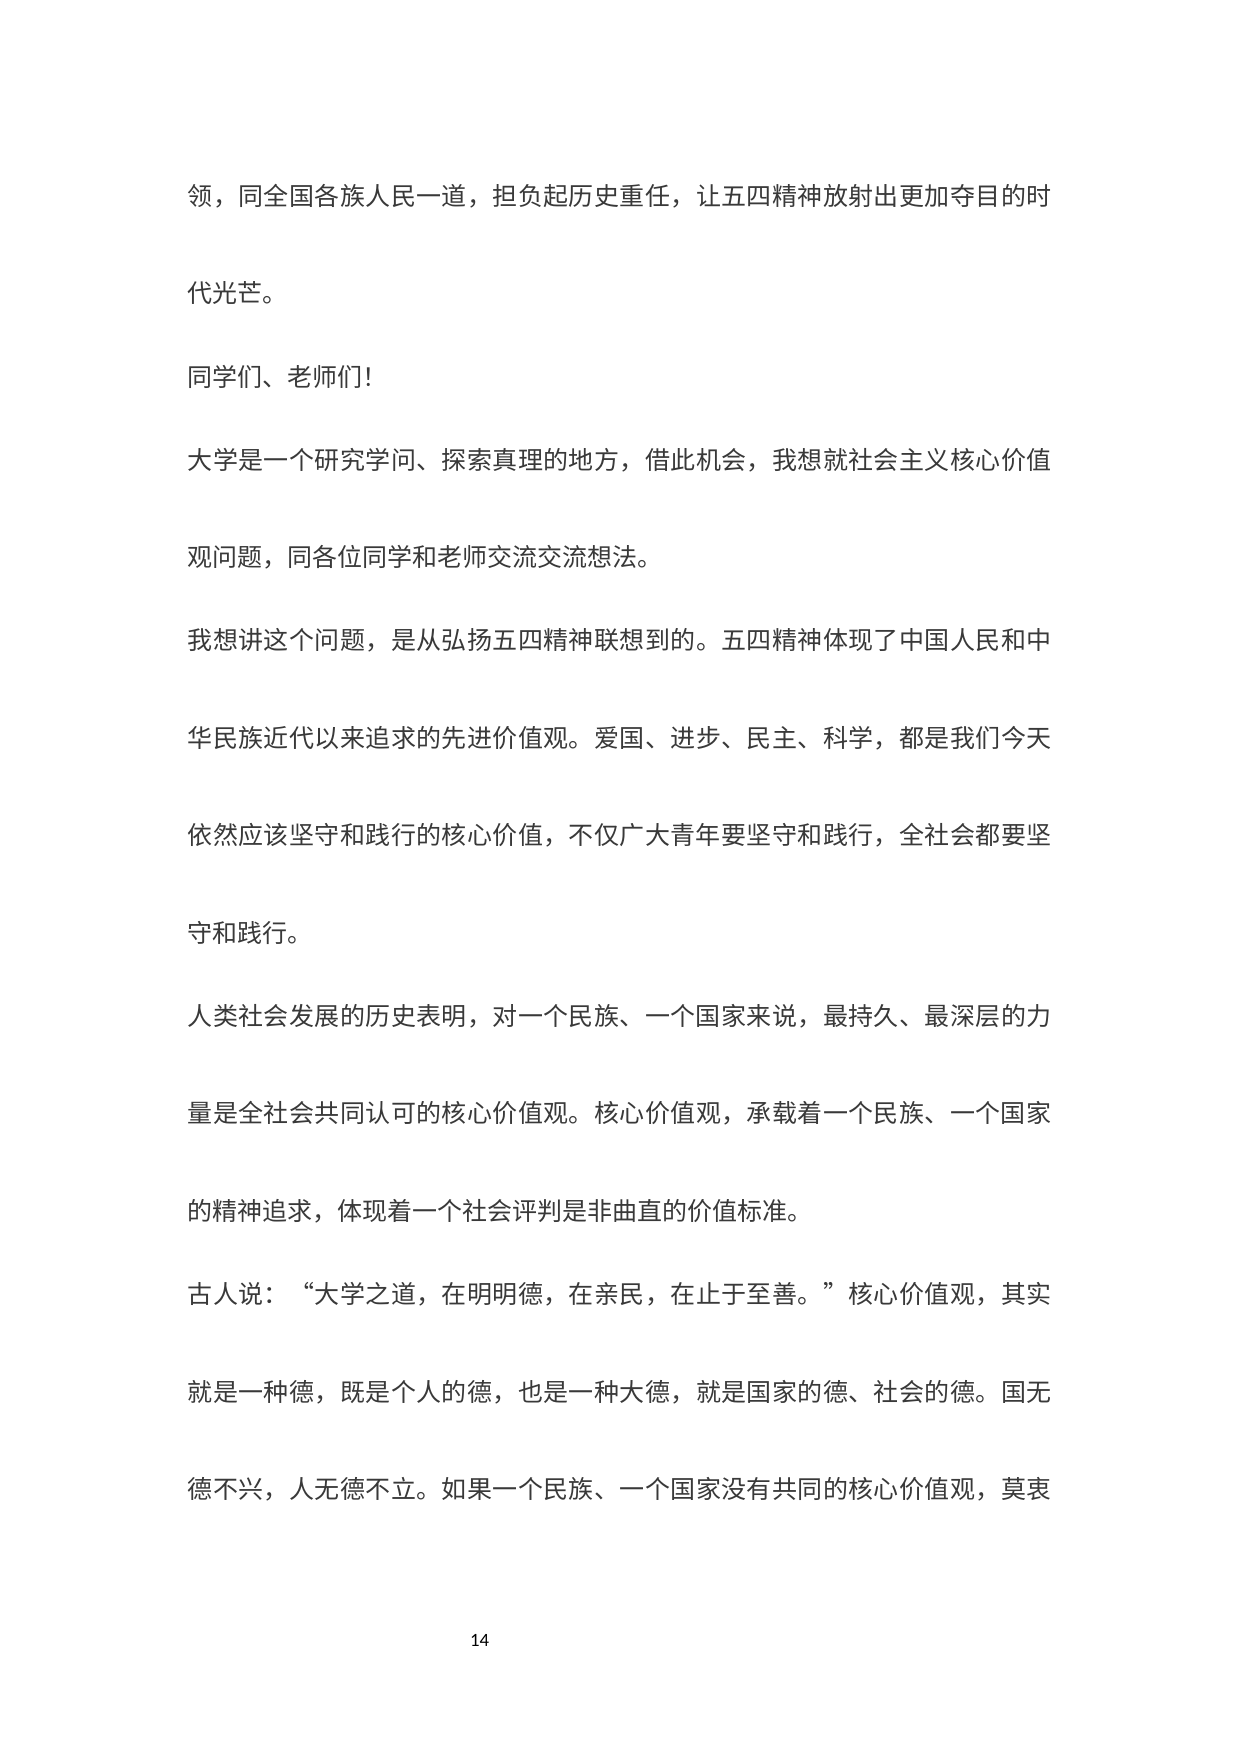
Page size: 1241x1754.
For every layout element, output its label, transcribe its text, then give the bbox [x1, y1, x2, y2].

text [187, 1260, 1053, 1520]
text 人类社会发展的历史表明，对一个民族、一个国家来说，最持久、最深层的力量是全社会共同认可的核心价值观。核心价值观，承载着一个民族、一个国家的精神追求，体现着一个社会评判是非曲直的价值标准。 [187, 982, 1053, 1242]
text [187, 162, 1053, 324]
text 大学是一个研究学问、探索真理的地方，借此机会，我想就社会主义核心价值观问题，同各位同学和老师交流交流想法。 [187, 426, 1053, 588]
text 同学们、老师们！ [187, 343, 1053, 408]
text 我想讲这个问题，是从弘扬五四精神联想到的。五四精神体现了中国人民和中华民族近代以来追求的先进价值观。爱国、进步、民主、科学，都是我们今天依然应该坚守和践行的核心价值，不仅广大青年要坚守和践行，全社会都要坚守和践行。 [187, 606, 1053, 964]
